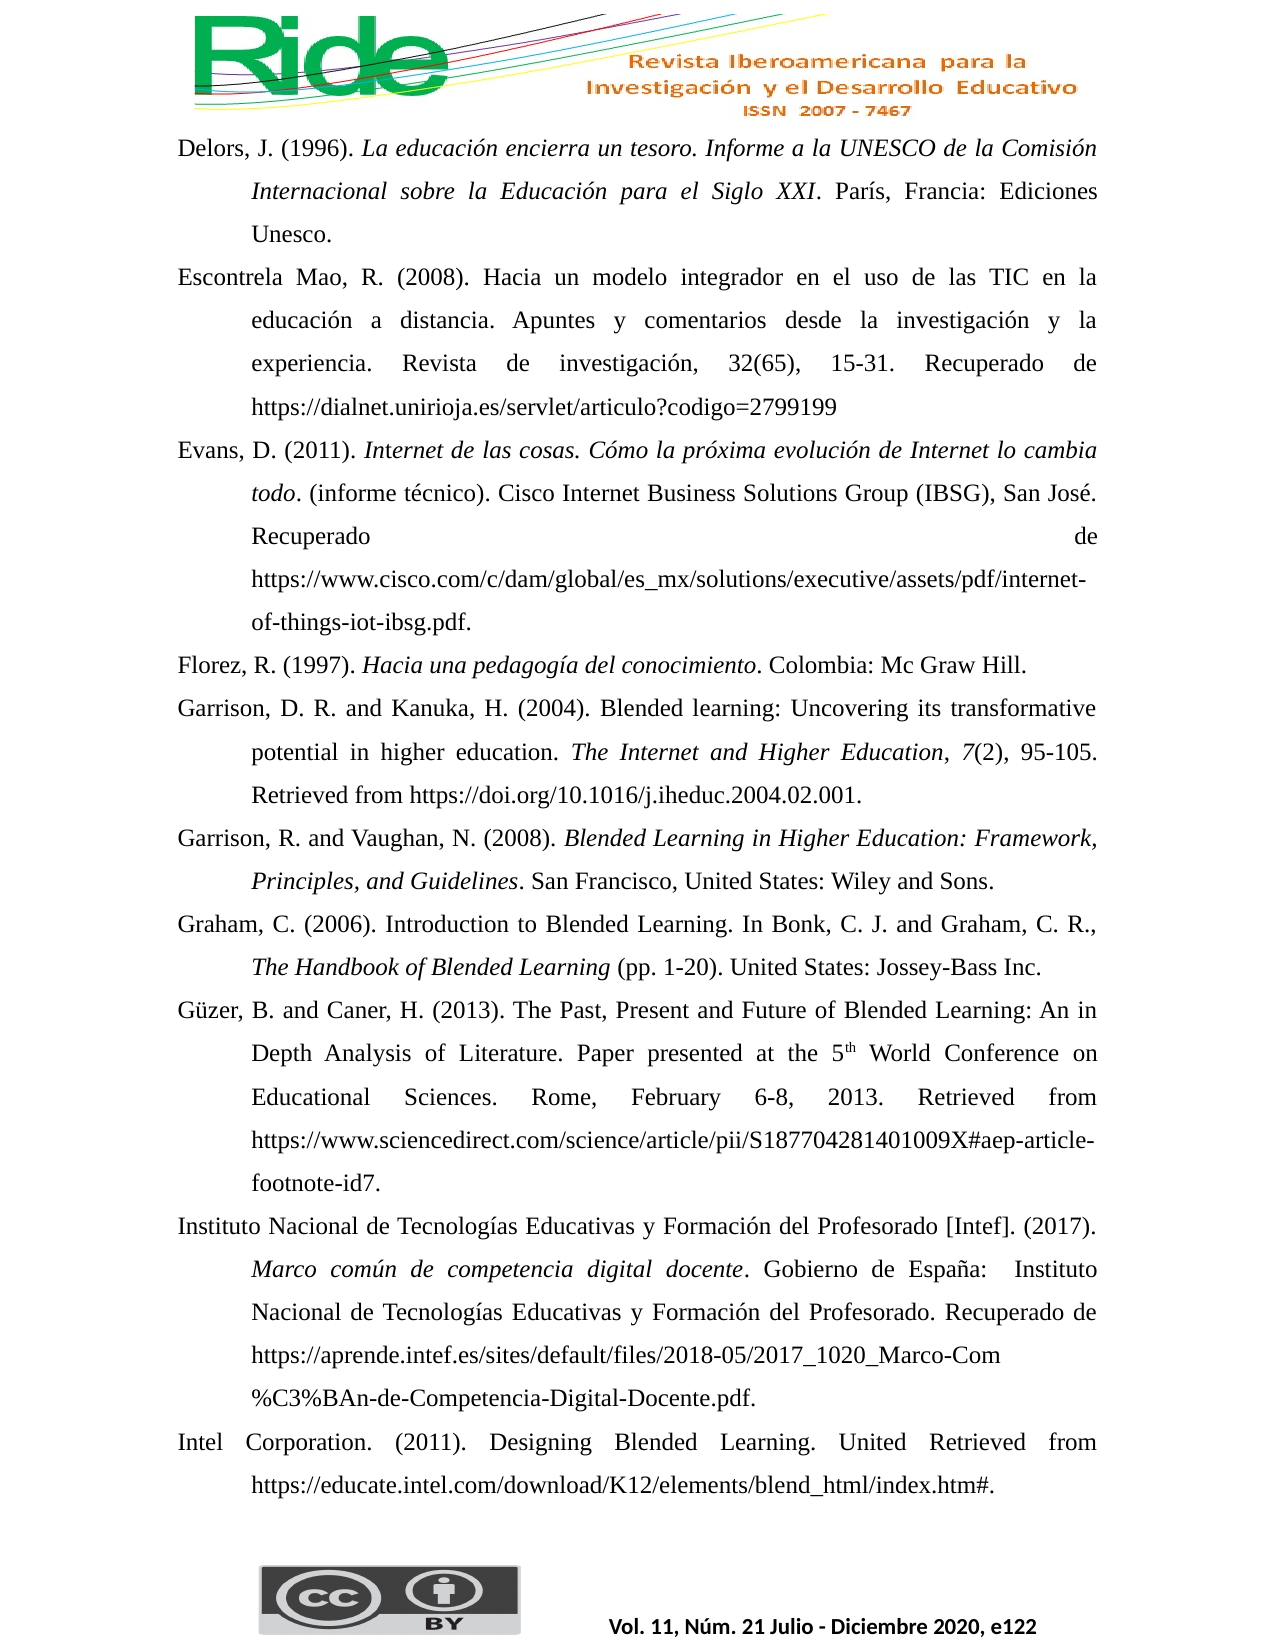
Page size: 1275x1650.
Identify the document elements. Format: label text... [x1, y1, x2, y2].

text Güzer, B. and Caner, H. (2013). The Past, Present and Future of Blended Learning: An in Depth Analysis of Literature. Paper presented at the 5th World Conference on Educational Sciences. Rome, February 6-8, 2013. Retrieved from https://www.sciencedirect.com/science/article/pii/S187704281401009X#aep-article-footnote-id7. [177, 995, 1098, 1197]
text Garrison, D. R. and Kanuka, H. (2004). Blended learning: Uncovering its transformative potential in higher education. The Internet and Higher Education, 7(2), 95-105. Retrieved from https://doi.org/10.1016/j.iheduc.2004.02.001. [177, 693, 1098, 808]
text Graham, C. (2006). Introduction to Blended Learning. In Bonk, C. J. and Graham, C. R., The Handbook of Blended Learning (pp. 1-20). United States: Jossey-Bass Inc. [177, 909, 1098, 981]
picture [194, 14, 1081, 119]
text Florez, R. (1997). Hacia una pedagogía del conocimiento. Colombia: Mc Graw Hill. [177, 650, 1098, 679]
text Evans, D. (2011). Internet de las cosas. Cómo la próxima evolución de Internet lo cambia todo. (informe técnico). Cisco Internet Business Solutions Group (IBSG), San José. Recuperado de https://www.cisco.com/c/dam/global/es_mx/solutions/executive/assets/pdf/internet-of-things-iot-ibsg.pdf. [177, 435, 1098, 636]
text Garrison, R. and Vaughan, N. (2008). Blended Learning in Higher Education: Framework, Principles, and Guidelines. San Francisco, United States: Wiley and Sons. [177, 823, 1098, 895]
picture [258, 1565, 521, 1635]
text Intel Corporation. (2011). Designing Blended Learning. United Retrieved from https://educate.intel.com/download/K12/elements/blend_html/index.htm#. [177, 1427, 1098, 1498]
text Escontrela Mao, R. (2008). Hacia un modelo integrador en el uso de las TIC en la educación a distancia. Apuntes y comentarios desde la investigación y la experiencia. Revista de investigación, 32(65), 15-31. Recuperado de https://dialnet.unirioja.es/servlet/articulo?codigo=2799199 [177, 262, 1098, 420]
text Instituto Nacional de Tecnologías Educativas y Formación del Profesorado [Intef]. (2017). Marco común de competencia digital docente. Gobierno de España: Instituto Nacional de Tecnologías Educativas y Formación del Profesorado. Recuperado de https://aprende.intef.es/sites/default/files/2018-05/2017_1020_Marco-Com%C3%BAn-de-Competencia-Digital-Docente.pdf. [177, 1211, 1098, 1412]
text Delors, J. (1996). La educación encierra un tesoro. Informe a la UNESCO de la Comisión Internacional sobre la Educación para el Siglo XXI. París, Francia: Ediciones Unesco. [177, 133, 1098, 248]
